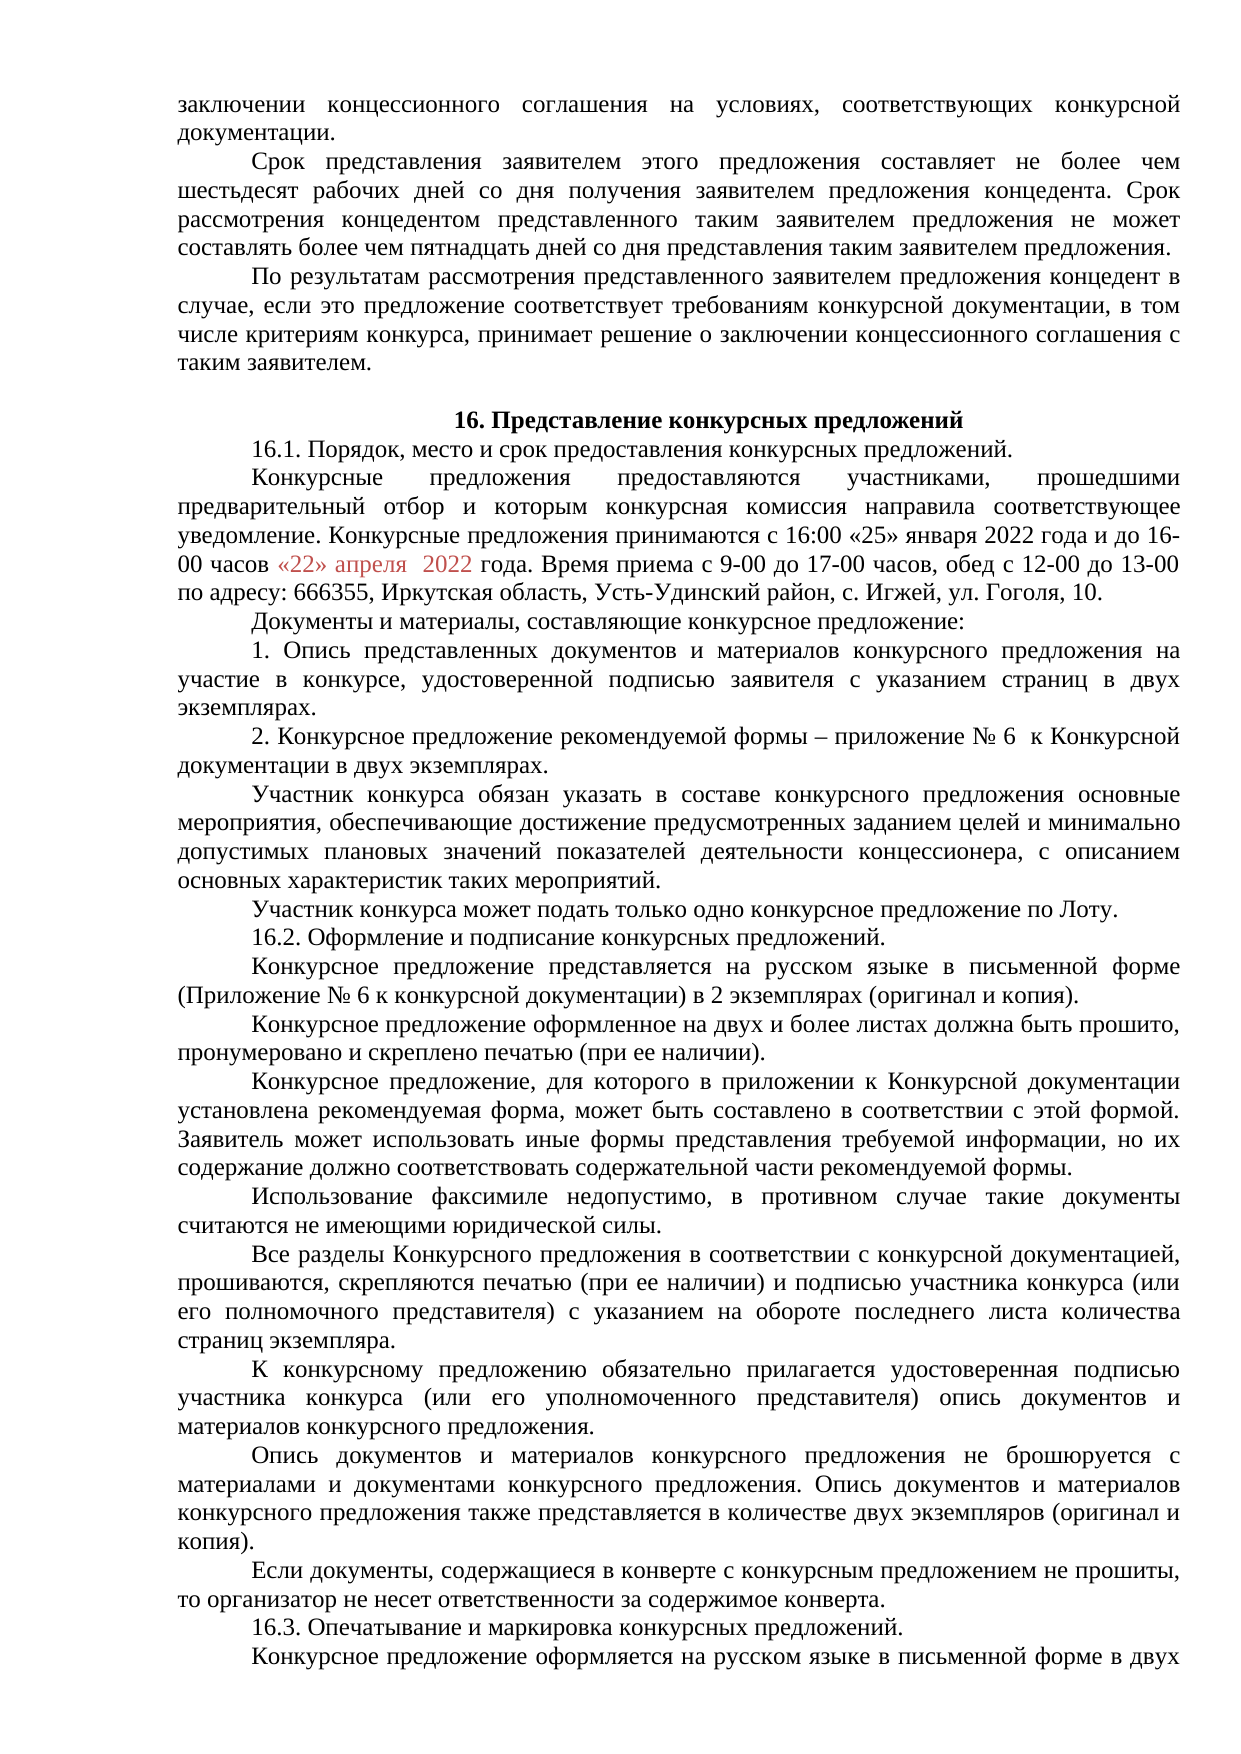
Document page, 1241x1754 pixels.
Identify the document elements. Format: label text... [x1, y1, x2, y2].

text 16. Представление конкурсных предложений [177, 405, 1181, 434]
text Срок представления заявителем этого предложения составляет не более чем шестьдесят рабочих дней со дня получения заявителем предложения концедента. Срок рассмотрения концедентом представленного таким заявителем предложения не может составлять более чем пятнадцать дней со дня представления таким заявителем предложения. [177, 146, 1181, 261]
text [177, 89, 1181, 146]
text Опись документов и материалов конкурсного предложения не брошюруется с материалами и документами конкурсного предложения. Опись документов и материалов конкурсного предложения также представляется в количестве двух экземпляров (оригинал и копия). [177, 1440, 1181, 1555]
text По результатам рассмотрения представленного заявителем предложения концедент в случае, если это предложение соответствует требованиям конкурсной документации, в том числе критериям конкурса, принимает решение о заключении концессионного соглашения с таким заявителем. [177, 261, 1181, 376]
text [177, 1641, 1181, 1670]
text Конкурсное предложение оформленное на двух и более листах должна быть прошито, пронумеровано и скреплено печатью (при ее наличии). [177, 1009, 1181, 1066]
text 1. Опись представленных документов и материалов конкурсного предложения на участие в конкурсе, удостоверенной подписью заявителя с указанием страниц в двух экземплярах. [177, 635, 1181, 721]
text Если документы, содержащиеся в конверте с конкурсным предложением не прошиты, то организатор не несет ответственности за содержимое конверта. [177, 1555, 1181, 1612]
text 2. Конкурсное предложение рекомендуемой формы – приложение № 6 к Конкурсной документации в двух экземплярах. [177, 721, 1181, 779]
text Конкурсное предложение представляется на русском языке в письменной форме (Приложение № 6 к конкурсной документации) в 2 экземплярах (оригинал и копия). [177, 951, 1181, 1009]
text Участник конкурса может подать только одно конкурсное предложение по Лоту. [177, 894, 1181, 922]
text Конкурсные предложения предоставляются участниками, прошедшими предварительный отбор и которым конкурсная комиссия направила соответствующее уведомление. Конкурсные предложения принимаются с 16:00 «25» января 2022 года и до 16-00 часов «22» апреля 2022 года. Время приема с 9-00 до 17-00 часов, обед с 12-00 до 13-00 по адресу: 666355, Иркутская область, Усть-Удинский район, с. Игжей, ул. Гоголя, 10. [177, 462, 1181, 606]
text Использование факсимиле недопустимо, в противном случае такие документы считаются не имеющими юридической силы. [177, 1181, 1181, 1239]
text Участник конкурса обязан указать в составе конкурсного предложения основные мероприятия, обеспечивающие достижение предусмотренных заданием целей и минимально допустимых плановых значений показателей деятельности концессионера, с описанием основных характеристик таких мероприятий. [177, 779, 1181, 894]
text Документы и материалы, составляющие конкурсное предложение: [177, 606, 1181, 635]
text Конкурсное предложение, для которого в приложении к Конкурсной документации установлена рекомендуемая форма, может быть составлено в соответствии с этой формой. Заявитель может использовать иные формы представления требуемой информации, но их содержание должно соответствовать содержательной части рекомендуемой формы. [177, 1066, 1181, 1181]
text Все разделы Конкурсного предложения в соответствии с конкурсной документацией, прошиваются, скрепляются печатью (при ее наличии) и подписью участника конкурса (или его полномочного представителя) с указанием на обороте последнего листа количества страниц экземпляра. [177, 1239, 1181, 1354]
text К конкурсному предложению обязательно прилагается удостоверенная подписью участника конкурса (или его уполномоченного представителя) опись документов и материалов конкурсного предложения. [177, 1354, 1181, 1440]
text 16.1. Порядок, место и срок предоставления конкурсных предложений. [177, 434, 1181, 462]
text 16.3. Опечатывание и маркировка конкурсных предложений. [177, 1612, 1181, 1641]
text 16.2. Оформление и подписание конкурсных предложений. [177, 922, 1181, 951]
